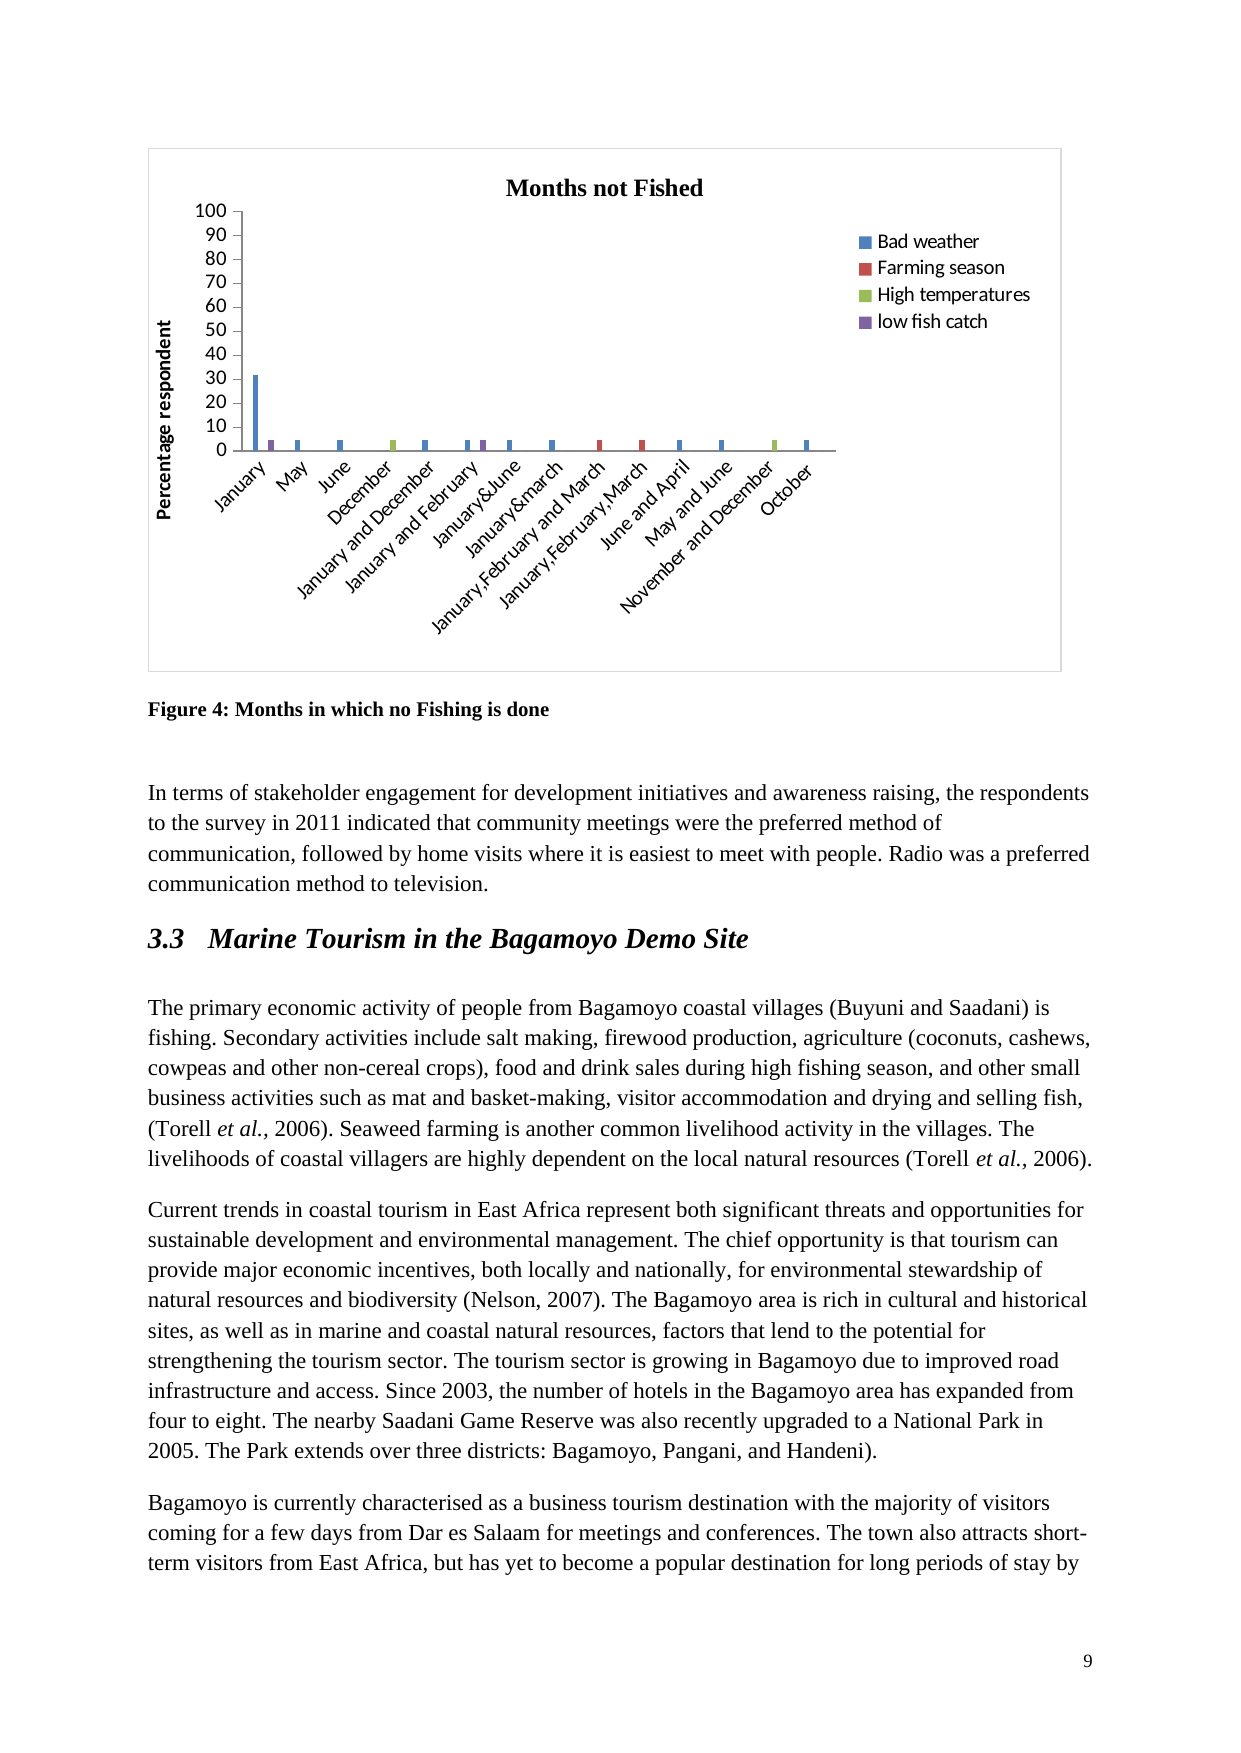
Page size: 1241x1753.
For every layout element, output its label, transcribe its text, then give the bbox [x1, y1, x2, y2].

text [148, 1488, 1092, 1575]
text Current trends in coastal tourism in East Africa represent both significant threats and opportunities for sustainable development and environmental management. The chief opportunity is that tourism can provide major economic incentives, both locally and nationally, for environmental stewardship of natural resources and biodiversity (Nelson, 2007). The Bagamoyo area is rich in cultural and historical sites, as well as in marine and coastal natural resources, factors that lend to the potential for strengthening the tourism sector. The tourism sector is growing in Bagamoyo due to improved road infrastructure and access. Since 2003, the number of hotels in the Bagamoyo area has expanded from four to eight. The nearby Saadani Game Reserve was also recently upgraded to a National Park in 2005. The Park extends over three districts: Bagamoyo, Pangani, and Handeni). [148, 1196, 1092, 1464]
text The primary economic activity of people from Bagamoyo coastal villages (Buyuni and Saadani) is fishing. Secondary activities include salt making, firewood production, agriculture (coconuts, cashews, cowpeas and other non-cereal crops), food and drink sales during high fishing season, and other small business activities such as mat and basket-making, visitor accommodation and drying and selling fish, (Torell et al., 2006). Seaweed farming is another common livelihood activity in the villages. The livelihoods of coastal villagers are highly dependent on the local natural resources (Torell et al., 2006). [148, 994, 1092, 1171]
subtitle Marine Tourism in the Bagamoyo Demo Site [148, 921, 1092, 954]
text In terms of stakeholder engagement for development initiatives and awareness raising, the respondents to the survey in 2011 indicated that community meetings were the preferred method of communication, followed by home visits where it is easiest to meet with people. Radio was a preferred communication method to television. [148, 779, 1092, 896]
text Figure 4: Months in which no Fishing is done [148, 697, 1092, 721]
